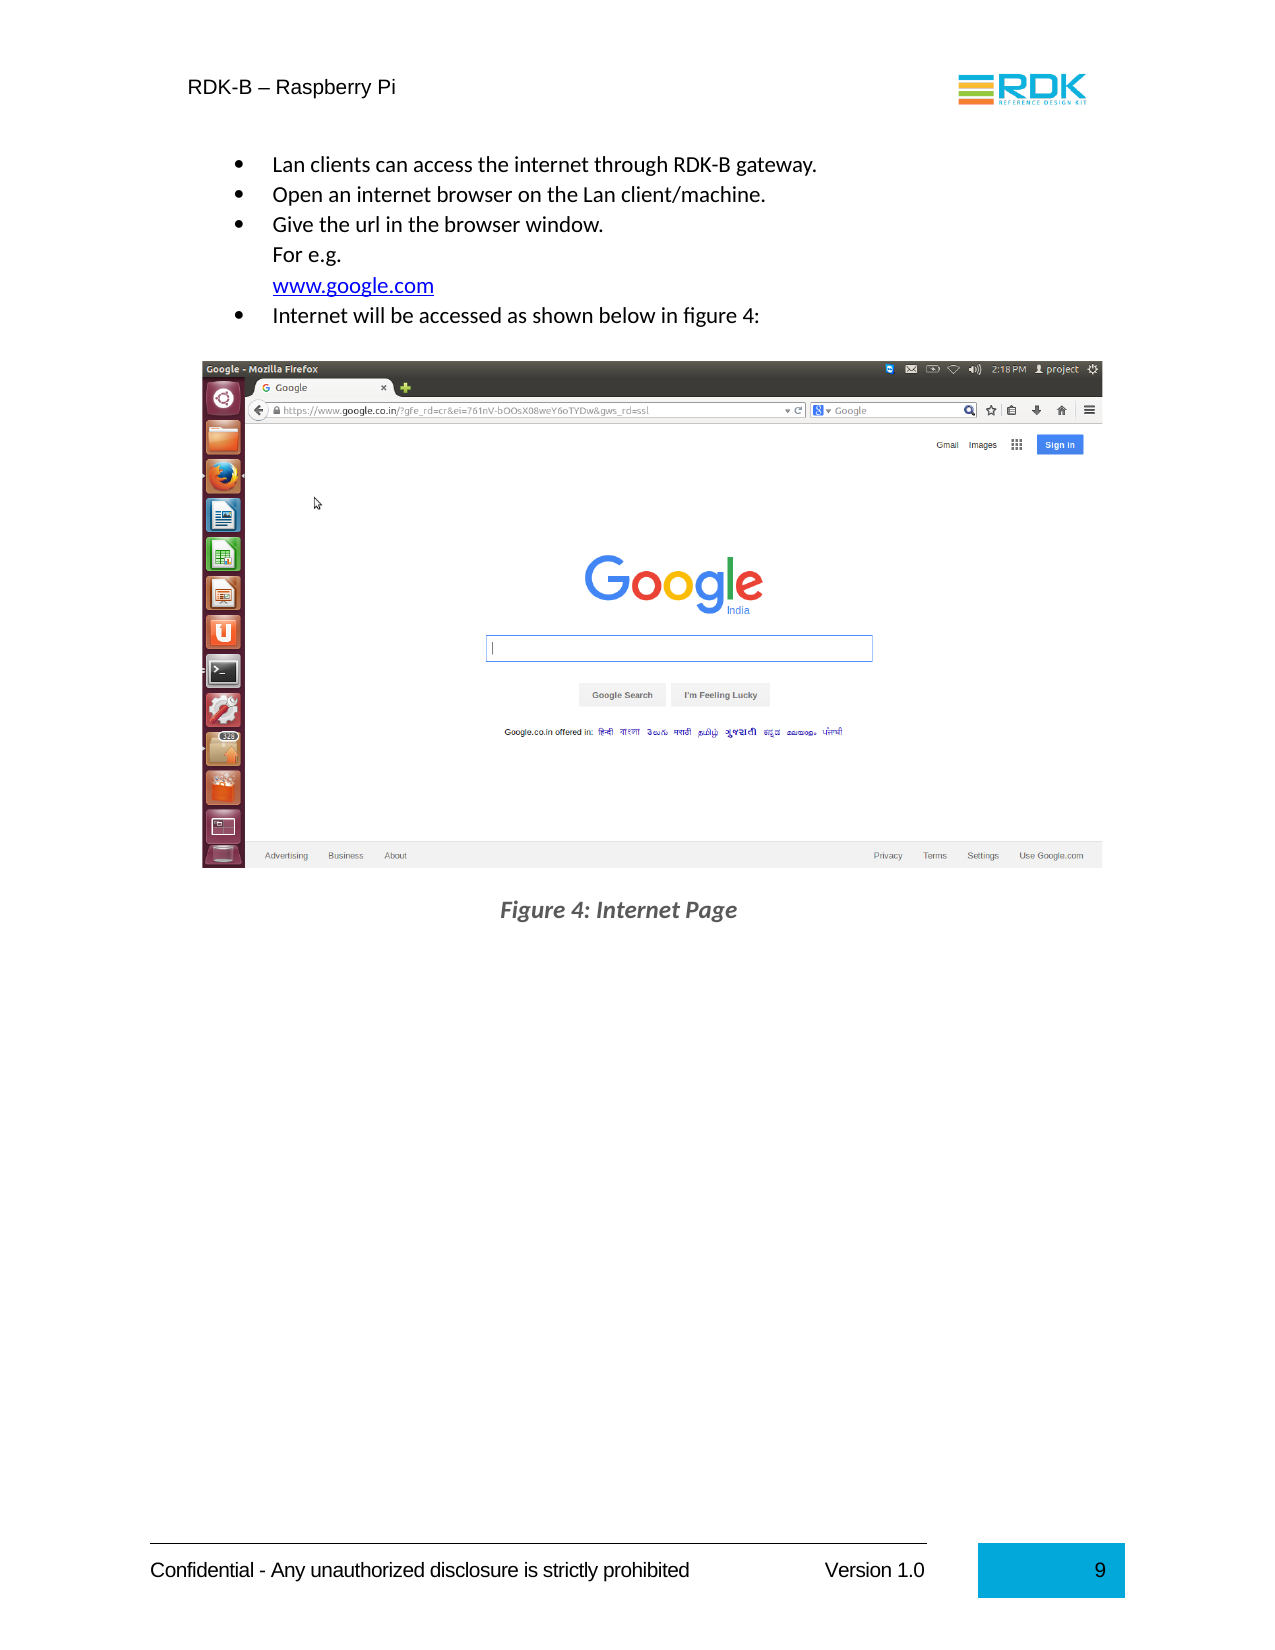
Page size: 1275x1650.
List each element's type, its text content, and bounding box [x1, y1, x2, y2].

picture [1036, 79, 1052, 93]
list For e.g. [272, 241, 1087, 269]
picture [1066, 73, 1079, 84]
picture [958, 73, 1088, 105]
list www.google.com [272, 271, 1087, 299]
list Give the url in the browser window. [235, 210, 1087, 238]
list Internet will be accessed as shown below in figure 4: [235, 301, 1087, 329]
picture [1005, 79, 1021, 86]
text Figure 4: Internet Page [150, 895, 1087, 925]
picture [202, 361, 1103, 868]
list Open an internet browser on the Lan client/machine. [235, 180, 1087, 208]
list Lan clients can access the internet through RDK-B gateway. [235, 150, 1087, 178]
